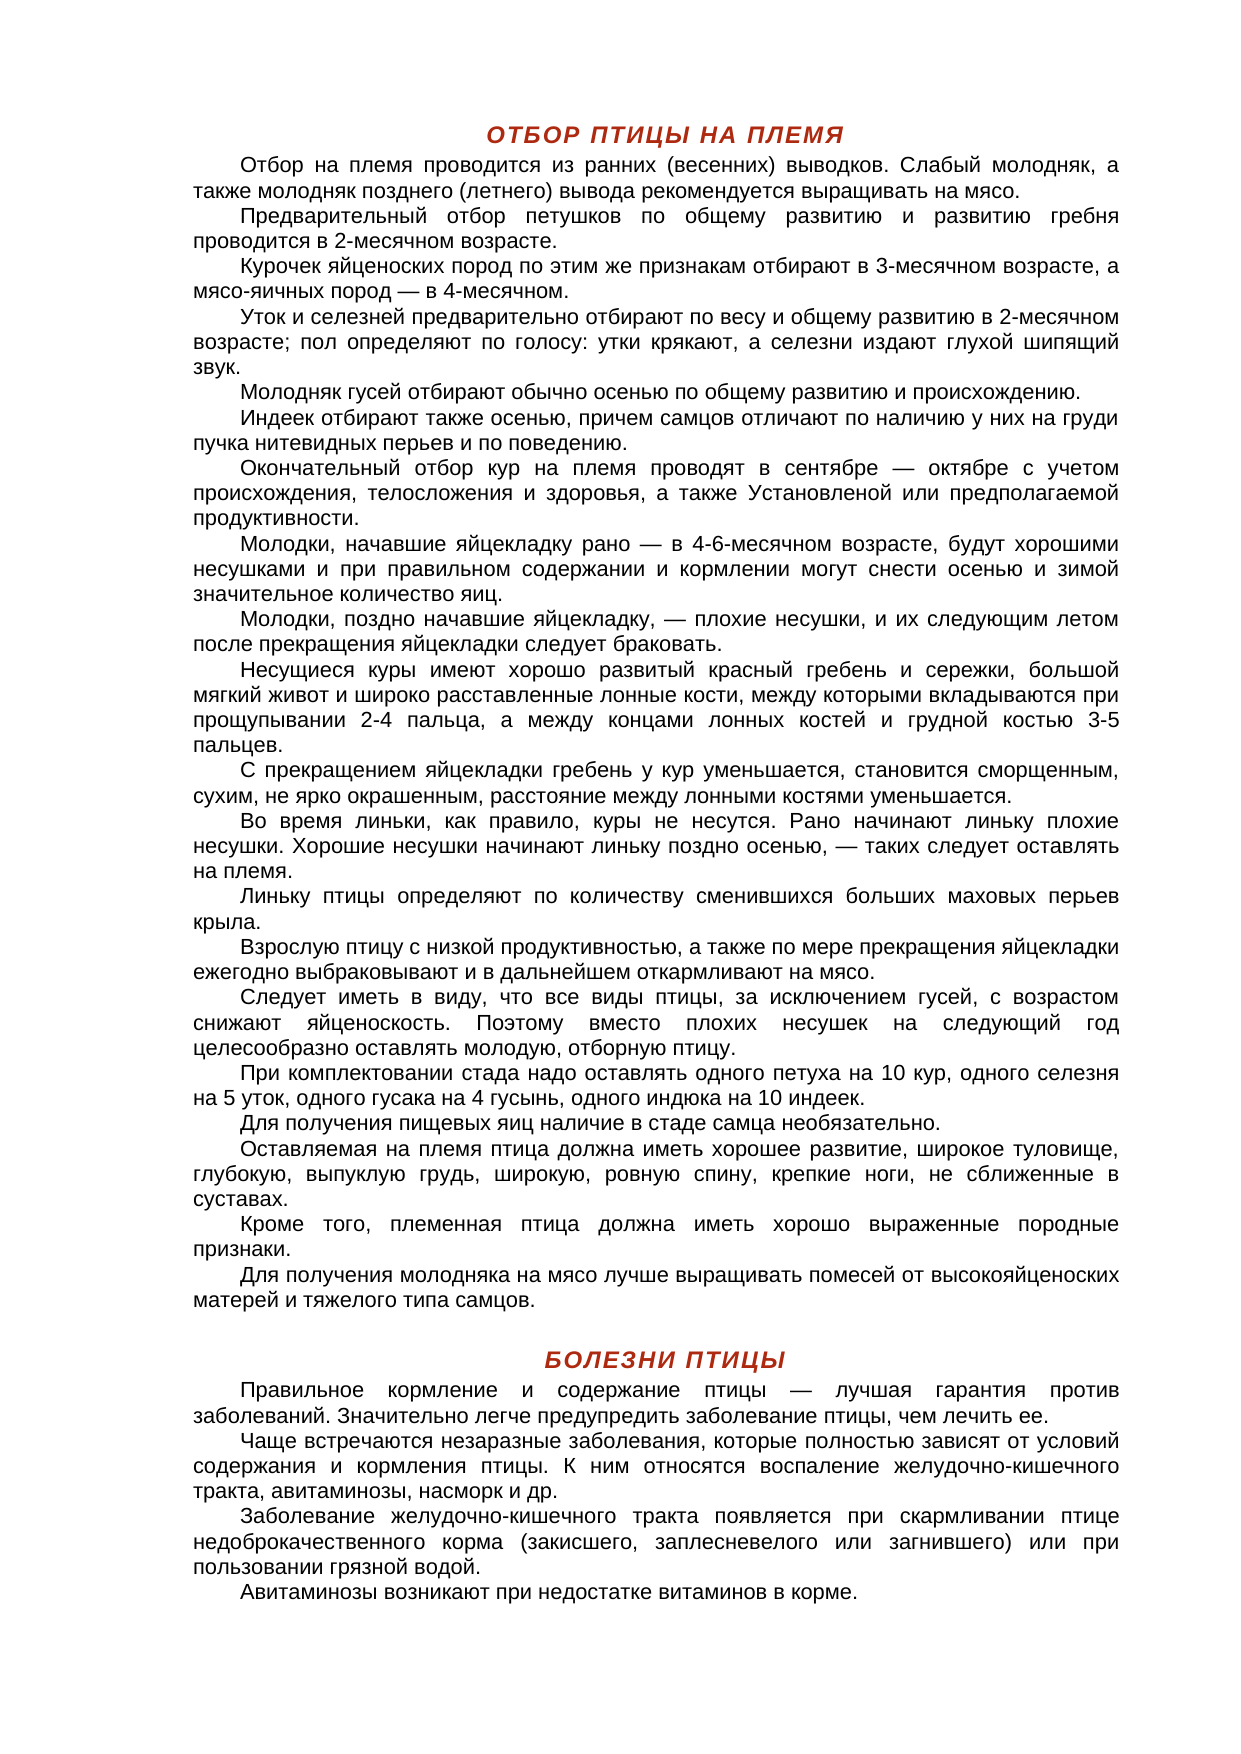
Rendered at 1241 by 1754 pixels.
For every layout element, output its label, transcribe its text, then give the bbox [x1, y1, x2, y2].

text Кроме того, племенная птица должна иметь хорошо выраженные породные признаки. [193, 1211, 1120, 1261]
text Чаще встречаются незаразные заболевания, которые полностью зависят от условий содержания и кормления птицы. К ним относятся воспаление желудочно-кишечного тракта, авитаминозы, насморк и др. [193, 1428, 1120, 1503]
text Несущиеся куры имеют хорошо развитый красный гребень и сережки, большой мягкий живот и широко расставленные лонные кости, между которыми вкладываются при прощупывании 2-4 пальца, а между концами лонных костей и грудной костью 3-5 пальцев. [193, 656, 1120, 757]
text Заболевание желудочно-кишечного тракта появляется при скармливании птице недоброкачественного корма (закисшего, заплесневелого или загнившего) или при пользовании грязной водой. [193, 1503, 1120, 1579]
text Для получения молодняка на мясо лучше выращивать помесей от высокояйценоских матерей и тяжелого типа самцов. [193, 1261, 1120, 1312]
text Молодняк гусей отбирают обычно осенью по общему развитию и происхождению. [193, 379, 1120, 404]
text Предварительный отбор петушков по общему развитию и развитию гребня проводится в 2-месячном возрасте. [193, 203, 1120, 253]
text Индеек отбирают также осенью, причем самцов отличают по наличию у них на груди пучка нитевидных перьев и по поведению. [193, 404, 1120, 455]
text Для получения пищевых яиц наличие в стаде самца необязательно. [193, 1110, 1120, 1135]
text Авитаминозы возникают при недостатке витаминов в корме. [193, 1579, 1120, 1604]
text Следует иметь в виду, что все виды птицы, за исключением гусей, с возрастом снижают яйценоскость. Поэтому вместо плохих несушек на следующий год целесообразно оставлять молодую, отборную птицу. [193, 984, 1120, 1060]
text Молодки, поздно начавшие яйцекладку, — плохие несушки, и их следующим летом после прекращения яйцекладки следует браковать. [193, 606, 1120, 656]
text Уток и селезней предварительно отбирают по весу и общему развитию в 2-месячном возрасте; пол определяют по голосу: утки крякают, а селезни издают глухой шипящий звук. [193, 303, 1120, 379]
text Взрослую птицу с низкой продуктивностью, а также по мере прекращения яйцекладки ежегодно выбраковывают и в дальнейшем откармливают на мясо. [193, 934, 1120, 984]
text Курочек яйценоских пород по этим же признакам отбирают в 3-месячном возрасте, а мясо-яичных пород — в 4-месячном. [193, 253, 1120, 303]
text Во время линьки, как правило, куры не несутся. Рано начинают линьку плохие несушки. Хорошие несушки начинают линьку поздно осенью, — таких следует оставлять на племя. [193, 808, 1120, 883]
text С прекращением яйцекладки гребень у кур уменьшается, становится сморщенным, сухим, не ярко окрашенным, расстояние между лонными костями уменьшается. [193, 757, 1120, 808]
text Окончательный отбор кур на племя проводят в сентябре — октябре с учетом происхождения, телосложения и здоровья, а также Установленой или предполагаемой продуктивности. [193, 455, 1120, 530]
text Оставляемая на племя птица должна иметь хорошее развитие, широкое туловище, глубокую, выпуклую грудь, широкую, ровную спину, крепкие ноги, не сближенные в суставах. [193, 1135, 1120, 1211]
text При комплектовании стада надо оставлять одного петуха на 10 кур, одного селезня на 5 уток, одного гусака на 4 гусынь, одного индюка на 10 индеек. [193, 1060, 1120, 1110]
subtitle ОТБОР ПТИЦЫ НА ПЛЕМЯ [177, 118, 1152, 148]
subtitle БОЛЕЗНИ ПТИЦЫ [177, 1343, 1152, 1373]
text Отбор на племя проводится из ранних (весенних) выводков. Слабый молодняк, а также молодняк позднего (летнего) вывода рекомендуется выращивать на мясо. [193, 152, 1120, 203]
text Линьку птицы определяют по количеству сменившихся больших маховых перьев крыла. [193, 883, 1120, 934]
text Правильное кормление и содержание птицы — лучшая гарантия против заболеваний. Значительно легче предупредить заболевание птицы, чем лечить ее. [193, 1377, 1120, 1428]
text Молодки, начавшие яйцекладку рано — в 4-6-месячном возрасте, будут хорошими несушками и при правильном содержании и кормлении могут снести осенью и зимой значительное количество яиц. [193, 530, 1120, 606]
